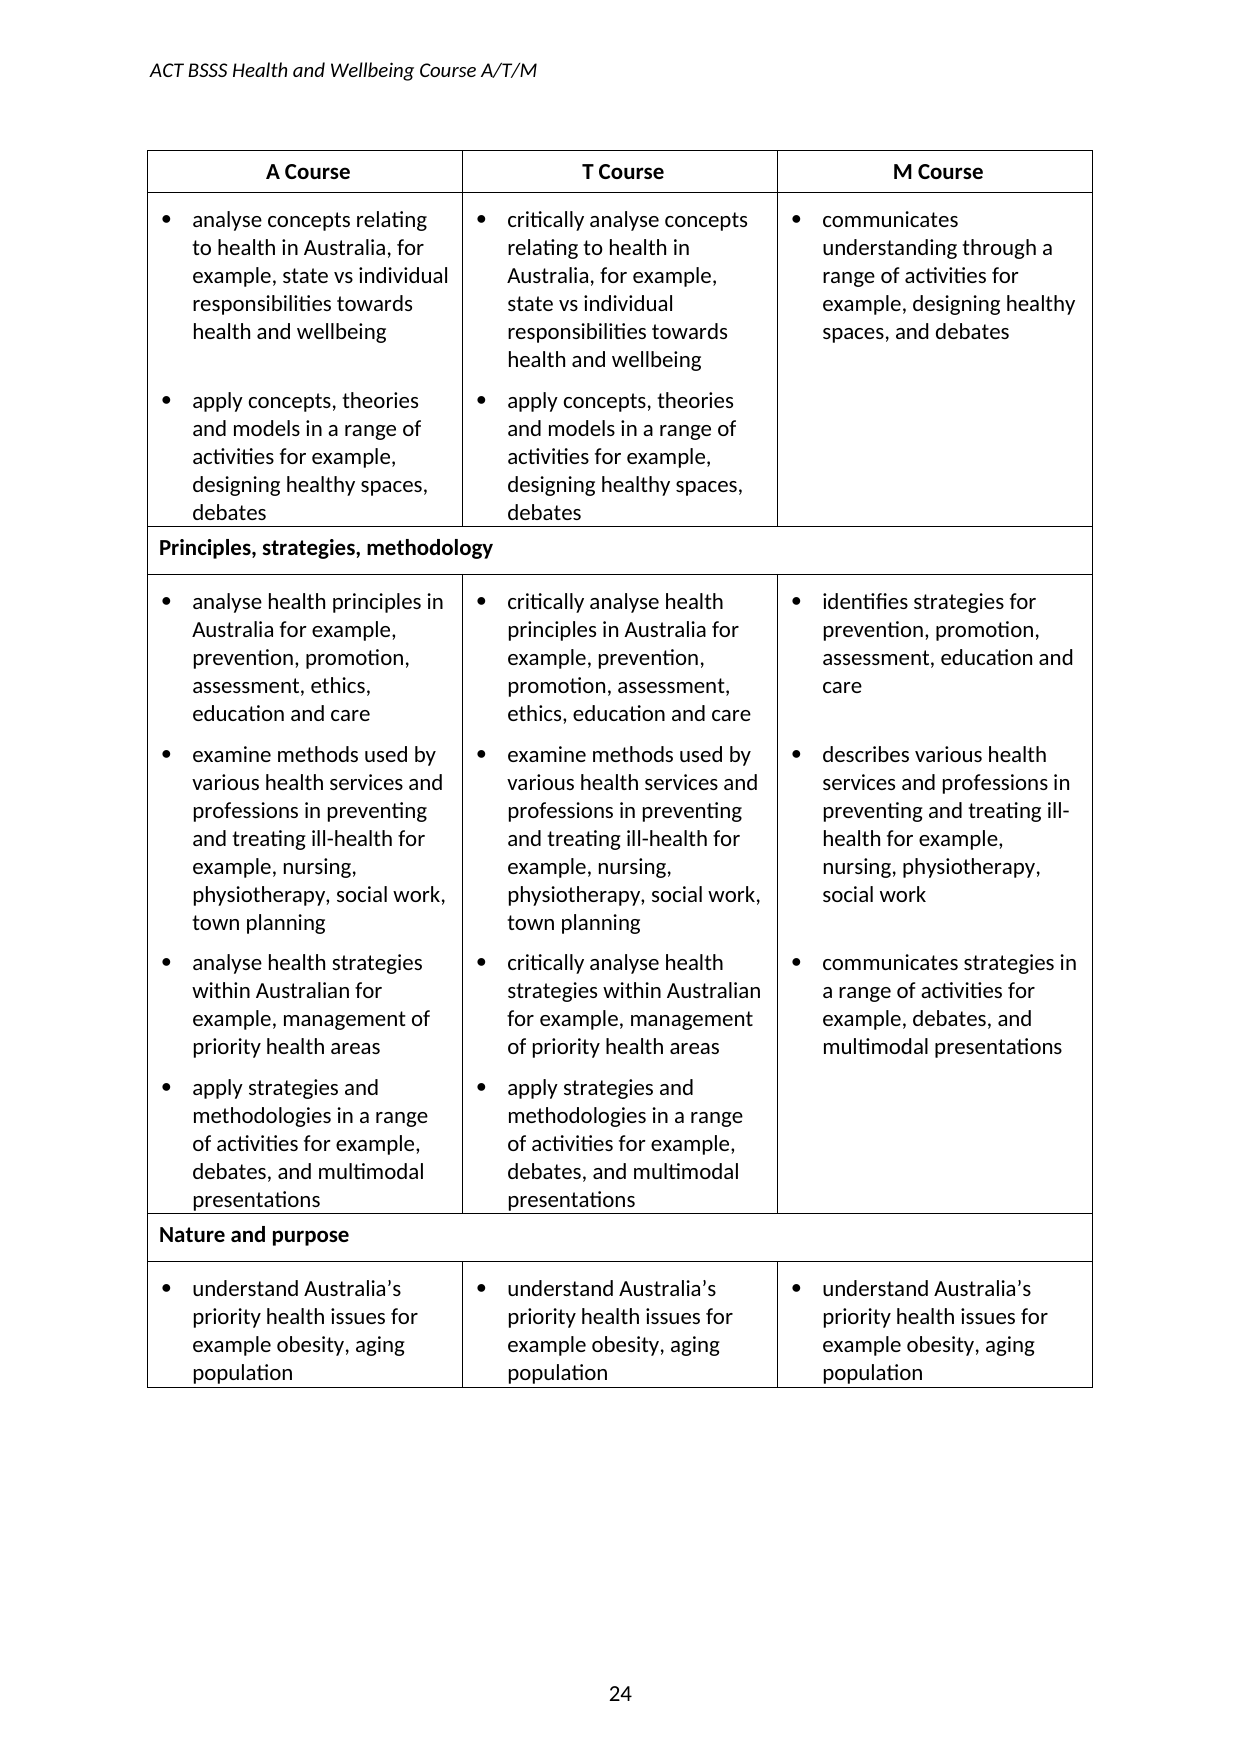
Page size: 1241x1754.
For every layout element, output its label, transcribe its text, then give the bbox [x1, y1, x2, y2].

table_cell apply strategies and methodologies in a range of activities for example, debates, and multimodal presentations [148, 1061, 462, 1213]
table_cell understand Australia’s priority health issues for example obesity, aging population [778, 1262, 1092, 1387]
table_cell understand Australia’s priority health issues for example obesity, aging population [148, 1262, 462, 1387]
table_cell analyse health principles in Australia for example, prevention, promotion, assessment, ethics, education and care [148, 575, 462, 727]
table_cell identifies strategies for prevention, promotion, assessment, education and care [778, 575, 1092, 727]
table_cell Nature and purpose [148, 1214, 1092, 1261]
table_cell communicates strategies in a range of activities for example, debates, and multimodal presentations [778, 936, 1092, 1061]
table_cell apply concepts, theories and models in a range of activities for example, designing healthy spaces, debates [463, 373, 777, 526]
table_header M Course [778, 151, 1092, 192]
table_cell examine methods used by various health services and professions in preventing and treating ill-health for example, nursing, physiotherapy, social work, town planning [463, 727, 777, 936]
table_cell analyse concepts relating to health in Australia, for example, state vs individual responsibilities towards health and wellbeing [148, 193, 462, 373]
table_cell communicates understanding through a range of activities for example, designing healthy spaces, and debates [778, 193, 1092, 373]
table_cell Principles, strategies, methodology [148, 527, 1092, 574]
table_cell [778, 1061, 1092, 1213]
table_cell apply concepts, theories and models in a range of activities for example, designing healthy spaces, debates [148, 373, 462, 526]
table_cell analyse health strategies within Australian for example, management of priority health areas [148, 936, 462, 1061]
table_header T Course [463, 151, 777, 192]
table_cell critically analyse concepts relating to health in Australia, for example, state vs individual responsibilities towards health and wellbeing [463, 193, 777, 373]
table_header A Course [148, 151, 462, 192]
table_cell apply strategies and methodologies in a range of activities for example, debates, and multimodal presentations [463, 1061, 777, 1213]
table_cell understand Australia’s priority health issues for example obesity, aging population [463, 1262, 777, 1387]
table_cell critically analyse health principles in Australia for example, prevention, promotion, assessment, ethics, education and care [463, 575, 777, 727]
table_cell critically analyse health strategies within Australian for example, management of priority health areas [463, 936, 777, 1061]
table_cell examine methods used by various health services and professions in preventing and treating ill-health for example, nursing, physiotherapy, social work, town planning [148, 727, 462, 936]
table_cell describes various health services and professions in preventing and treating ill-health for example, nursing, physiotherapy, social work [778, 727, 1092, 936]
table_cell [778, 373, 1092, 526]
